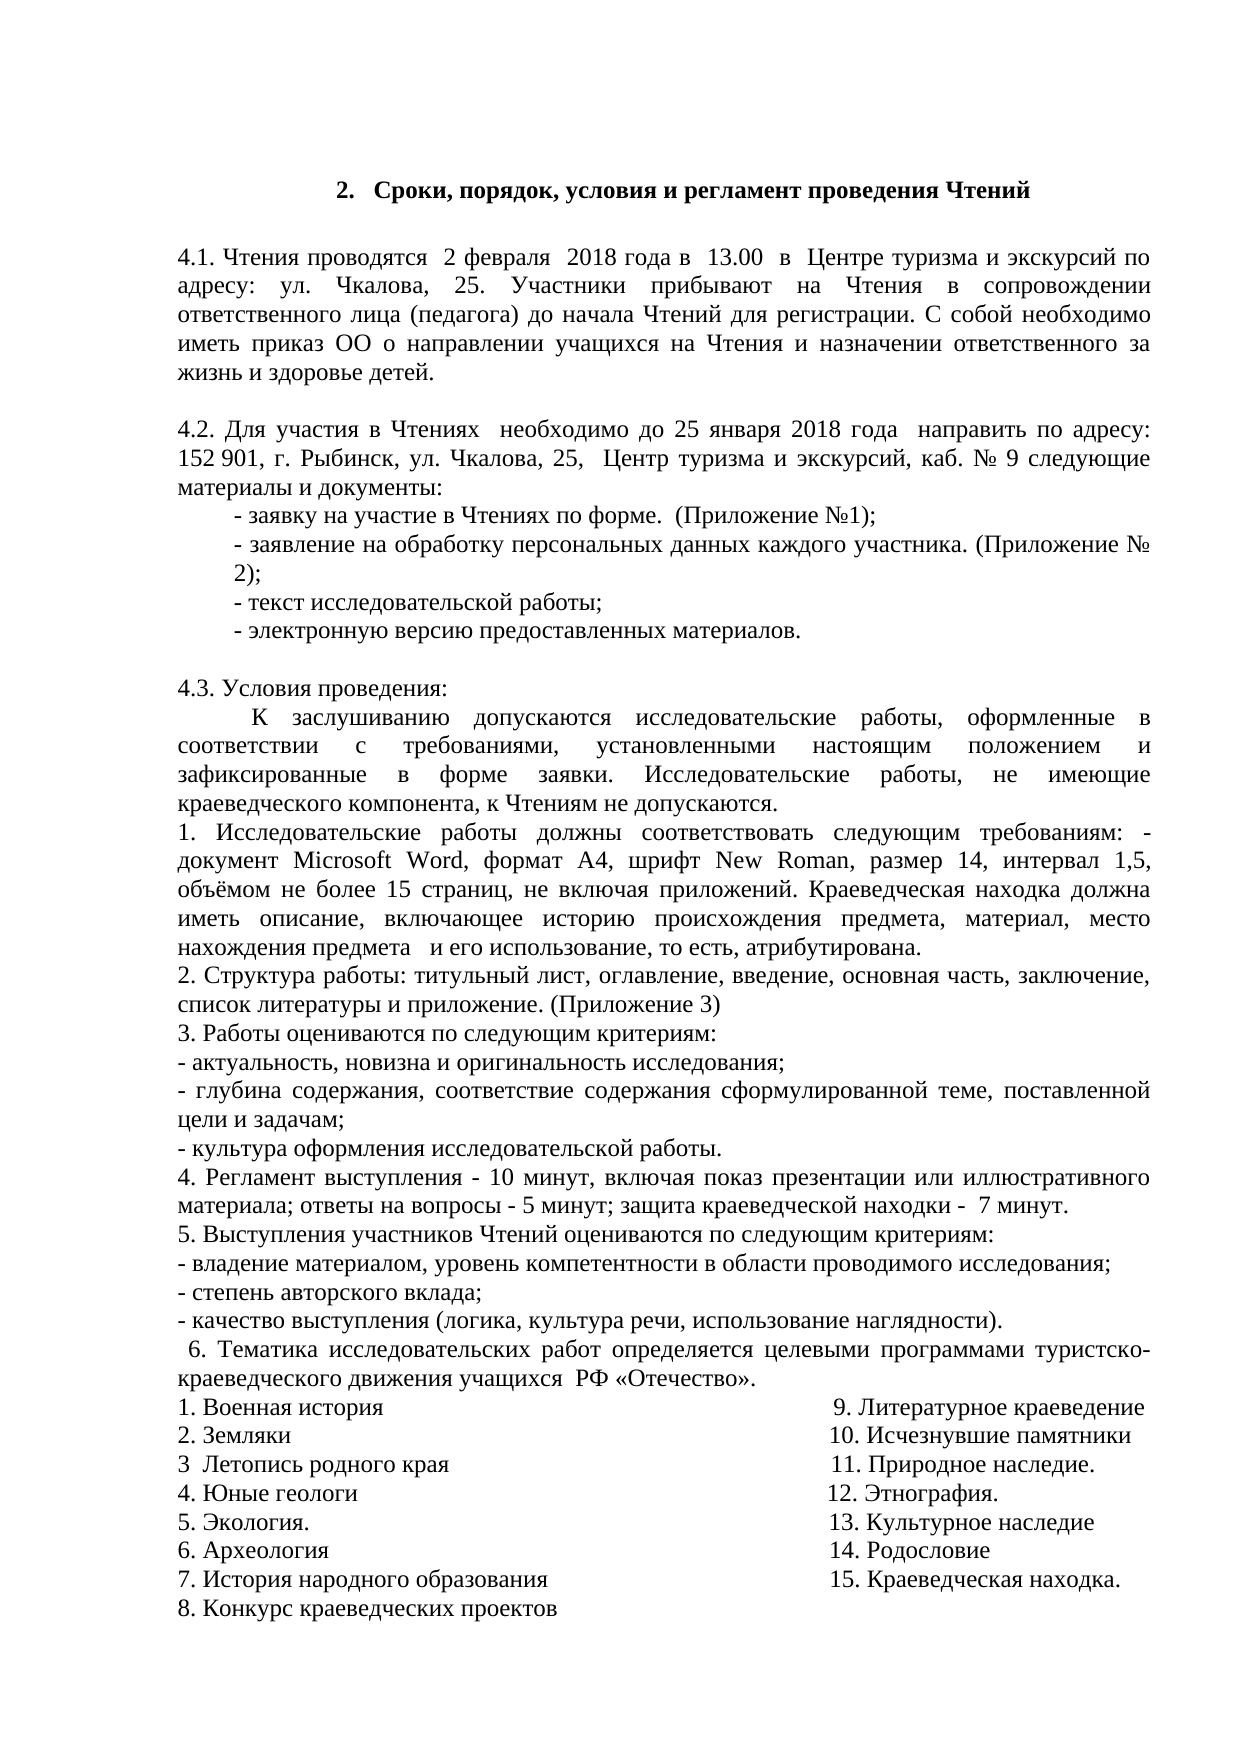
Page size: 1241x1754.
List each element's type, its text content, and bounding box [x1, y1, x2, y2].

text - актуальность, новизна и оригинальность исследования; [177, 1047, 1152, 1075]
text 2. Структура работы: титульный лист, оглавление, введение, основная часть, заключение, список литературы и приложение. (Приложение 3) [177, 960, 1152, 1018]
text - текст исследовательской работы; [233, 587, 1152, 615]
text 4.3. Условия проведения: [177, 673, 1152, 702]
text 4. Регламент выступления - 10 минут, включая показ презентации или иллюстративного материала; ответы на вопросы - 5 минут; защита краеведческой находки - 7 минут. [177, 1162, 1152, 1219]
text 3 Летопись родного края 11. Природное наследие. [177, 1449, 1152, 1478]
text 1. Исследовательские работы должны соответствовать следующим требованиям: - документ Microsoft Word, формат А4, шрифт New Roman, размер 14, интервал 1,5, объёмом не более 15 страниц, не включая приложений. Краеведческая находка должна иметь описание, включающее историю происхождения предмета, материал, место нахождения предмета и его использование, то есть, атрибутирована. [177, 817, 1152, 960]
text - электронную версию предоставленных материалов. [233, 615, 1152, 644]
text 5. Экология. 13. Культурное наследие [177, 1507, 1152, 1535]
text 3. Работы оцениваются по следующим критериям: [177, 1018, 1152, 1047]
text 1. Военная история 9. Литературное краеведение [177, 1392, 1152, 1420]
text 6. Тематика исследовательских работ определяется целевыми программами туристско-краеведческого движения учащихся РФ «Отечество». [177, 1334, 1152, 1392]
text 7. История народного образования 15. Краеведческая находка. 8. Конкурс краеведческих проектов [177, 1564, 1152, 1622]
text - степень авторского вклада; [177, 1277, 1152, 1305]
text 2. Земляки 10. Исчезнувшие памятники [177, 1420, 1152, 1449]
text 4.1. Чтения проводятся 2 февраля 2018 года в 13.00 в Центре туризма и экскурсий по адресу: ул. Чкалова, 25. Участники прибывают на Чтения в сопровождении ответственного лица (педагога) до начала Чтений для регистрации. С собой необходимо иметь приказ ОО о направлении учащихся на Чтения и назначении ответственного за жизнь и здоровье детей. [177, 242, 1152, 385]
text - владение материалом, уровень компетентности в области проводимого исследования; [177, 1248, 1152, 1277]
text 4.2. Для участия в Чтениях необходимо до 25 января 2018 года направить по адресу: . Рыбинск, ул. Чкалова, 25, Центр туризма и экскурсий, каб. № 9 следующие материалы и документы: [177, 414, 1152, 500]
text - заявку на участие в Чтениях по форме. (Приложение №1); [233, 500, 1152, 529]
text - качество выступления (логика, культура речи, использование наглядности). [177, 1305, 1152, 1334]
text - глубина содержания, соответствие содержания сформулированной теме, поставленной цели и задачам; [177, 1075, 1152, 1133]
text - заявление на обработку персональных данных каждого участника. (Приложение № 2); [233, 529, 1152, 587]
list Сроки, порядок, условия и регламент проведения Чтений [215, 176, 1152, 204]
text К заслушиванию допускаются исследовательские работы, оформленные в соответствии с требованиями, установленными настоящим положением и зафиксированные в форме заявки. Исследовательские работы, не имеющие краеведческого компонента, к Чтениям не допускаются. [177, 702, 1152, 817]
text 4. Юные геологи 12. Этнография. [177, 1478, 1152, 1507]
text - культура оформления исследовательской работы. [177, 1133, 1152, 1162]
text 6. Археология 14. Родословие [177, 1535, 1152, 1564]
text 5. Выступления участников Чтений оцениваются по следующим критериям: [177, 1219, 1152, 1248]
